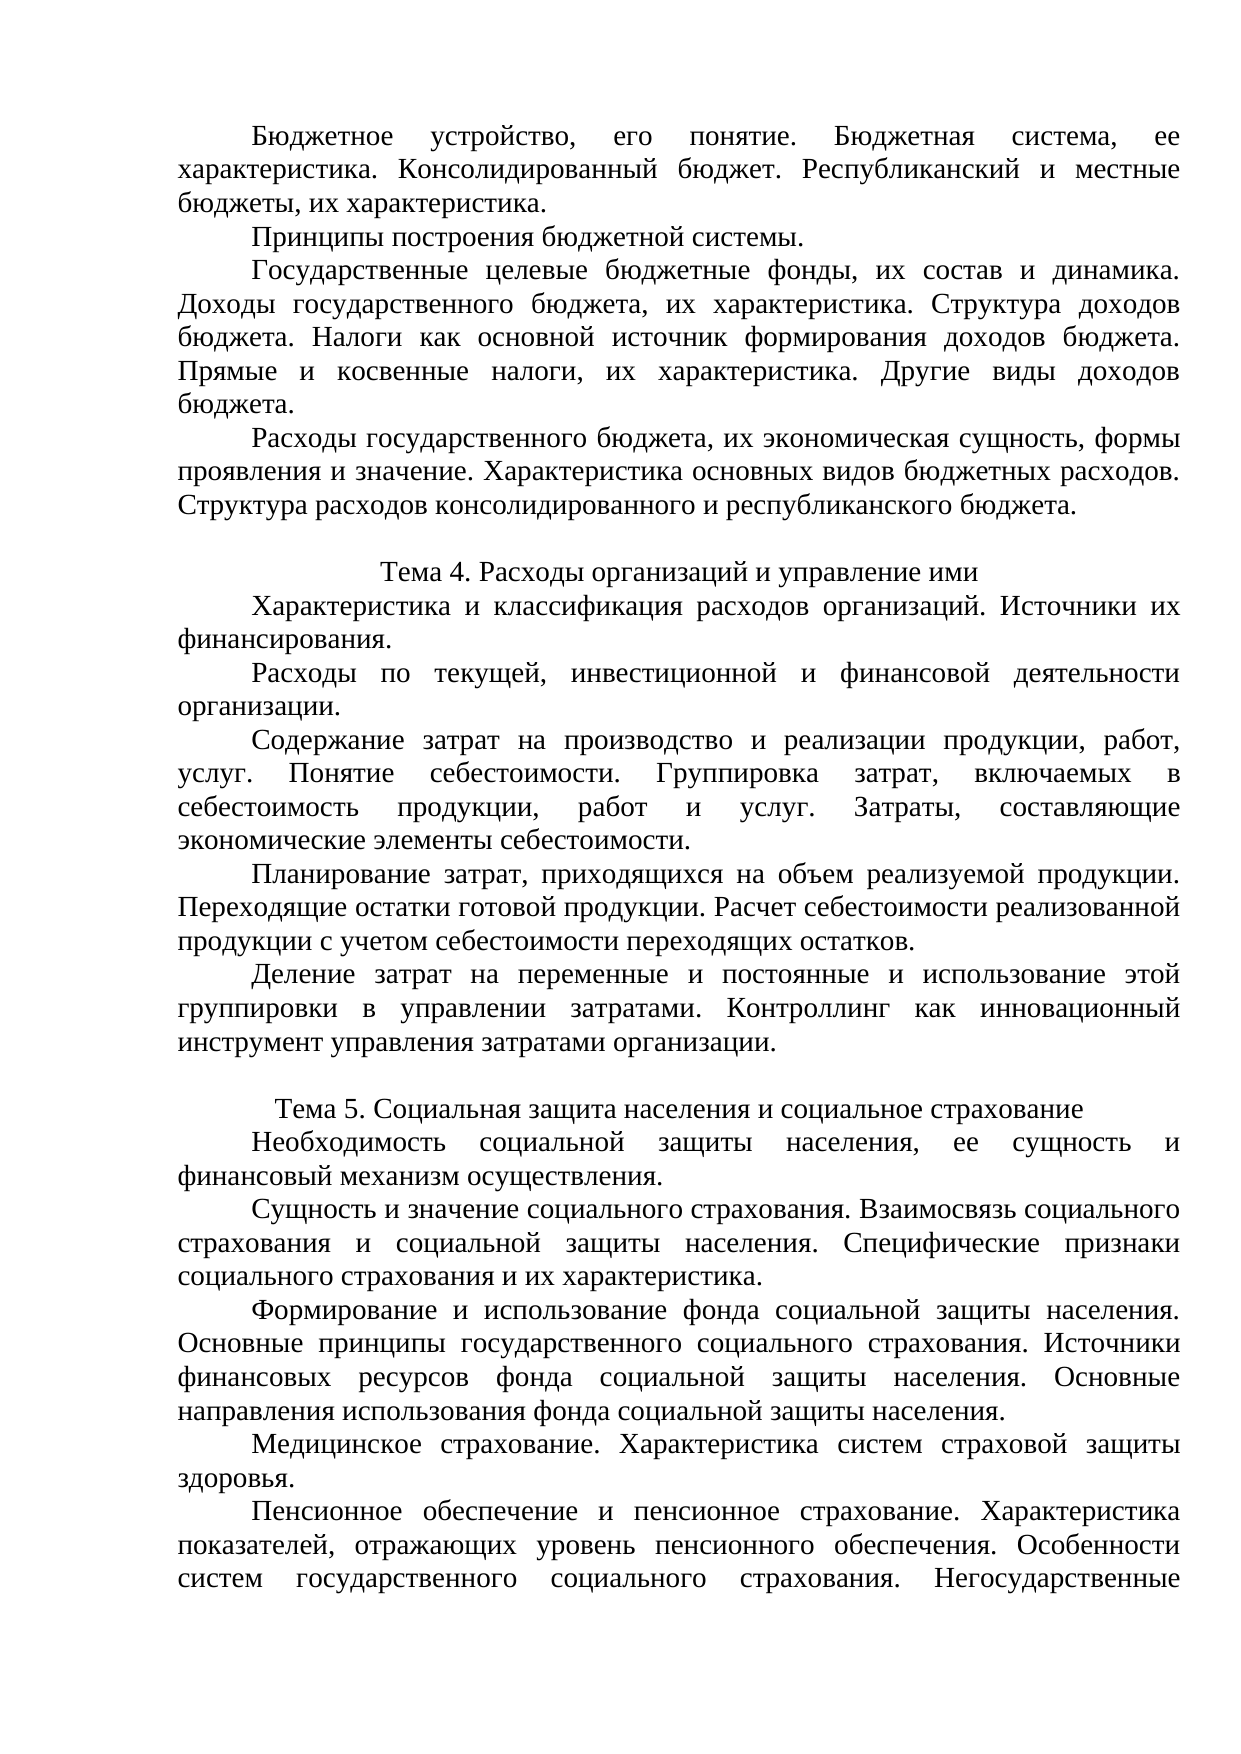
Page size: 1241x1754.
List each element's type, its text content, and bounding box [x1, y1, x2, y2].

text Формирование и использование фонда социальной защиты населения. Основные принципы государственного социального страхования. Источники финансовых ресурсов фонда социальной защиты населения. Основные направления использования фонда социальной защиты населения. [177, 1292, 1181, 1426]
text Характеристика и классификация расходов организаций. Источники их финансирования. [177, 588, 1181, 655]
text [177, 1493, 1181, 1594]
text Расходы государственного бюджета, их экономическая сущность, формы проявления и значение. Характеристика основных видов бюджетных расходов. Структура расходов консолидированного и республиканского бюджета. [177, 420, 1181, 521]
text Планирование затрат, приходящихся на объем реализуемой продукции. Переходящие остатки готовой продукции. Расчет себестоимости реализованной продукции с учетом себестоимости переходящих остатков. [177, 856, 1181, 957]
text Тема 5. Социальная защита населения и социальное страхование [177, 1091, 1181, 1124]
text Содержание затрат на производство и реализации продукции, работ, услуг. Понятие себестоимости. Группировка затрат, включаемых в себестоимость продукции, работ и услуг. Затраты, составляющие экономические элементы себестоимости. [177, 722, 1181, 856]
text Деление затрат на переменные и постоянные и использование этой группировки в управлении затратами. Контроллинг как инновационный инструмент управления затратами организации. [177, 957, 1181, 1057]
text Бюджетное устройство, его понятие. Бюджетная система, ее характеристика. Консолидированный бюджет. Республиканский и местные бюджеты, их характеристика. [177, 118, 1181, 219]
text Тема 4. Расходы организаций и управление ими [177, 554, 1181, 588]
text Медицинское страхование. Характеристика систем страховой защиты здоровья. [177, 1426, 1181, 1493]
text Принципы построения бюджетной системы. [177, 219, 1181, 252]
text Необходимость социальной защиты населения, ее сущность и финансовый механизм осуществления. [177, 1124, 1181, 1191]
text Государственные целевые бюджетные фонды, их состав и динамика. Доходы государственного бюджета, их характеристика. Структура доходов бюджета. Налоги как основной источник формирования доходов бюджета. Прямые и косвенные налоги, их характеристика. Другие виды доходов бюджета. [177, 252, 1181, 420]
text Сущность и значение социального страхования. Взаимосвязь социального страхования и социальной защиты населения. Специфические признаки социального страхования и их характеристика. [177, 1191, 1181, 1292]
text Расходы по текущей, инвестиционной и финансовой деятельности организации. [177, 655, 1181, 722]
